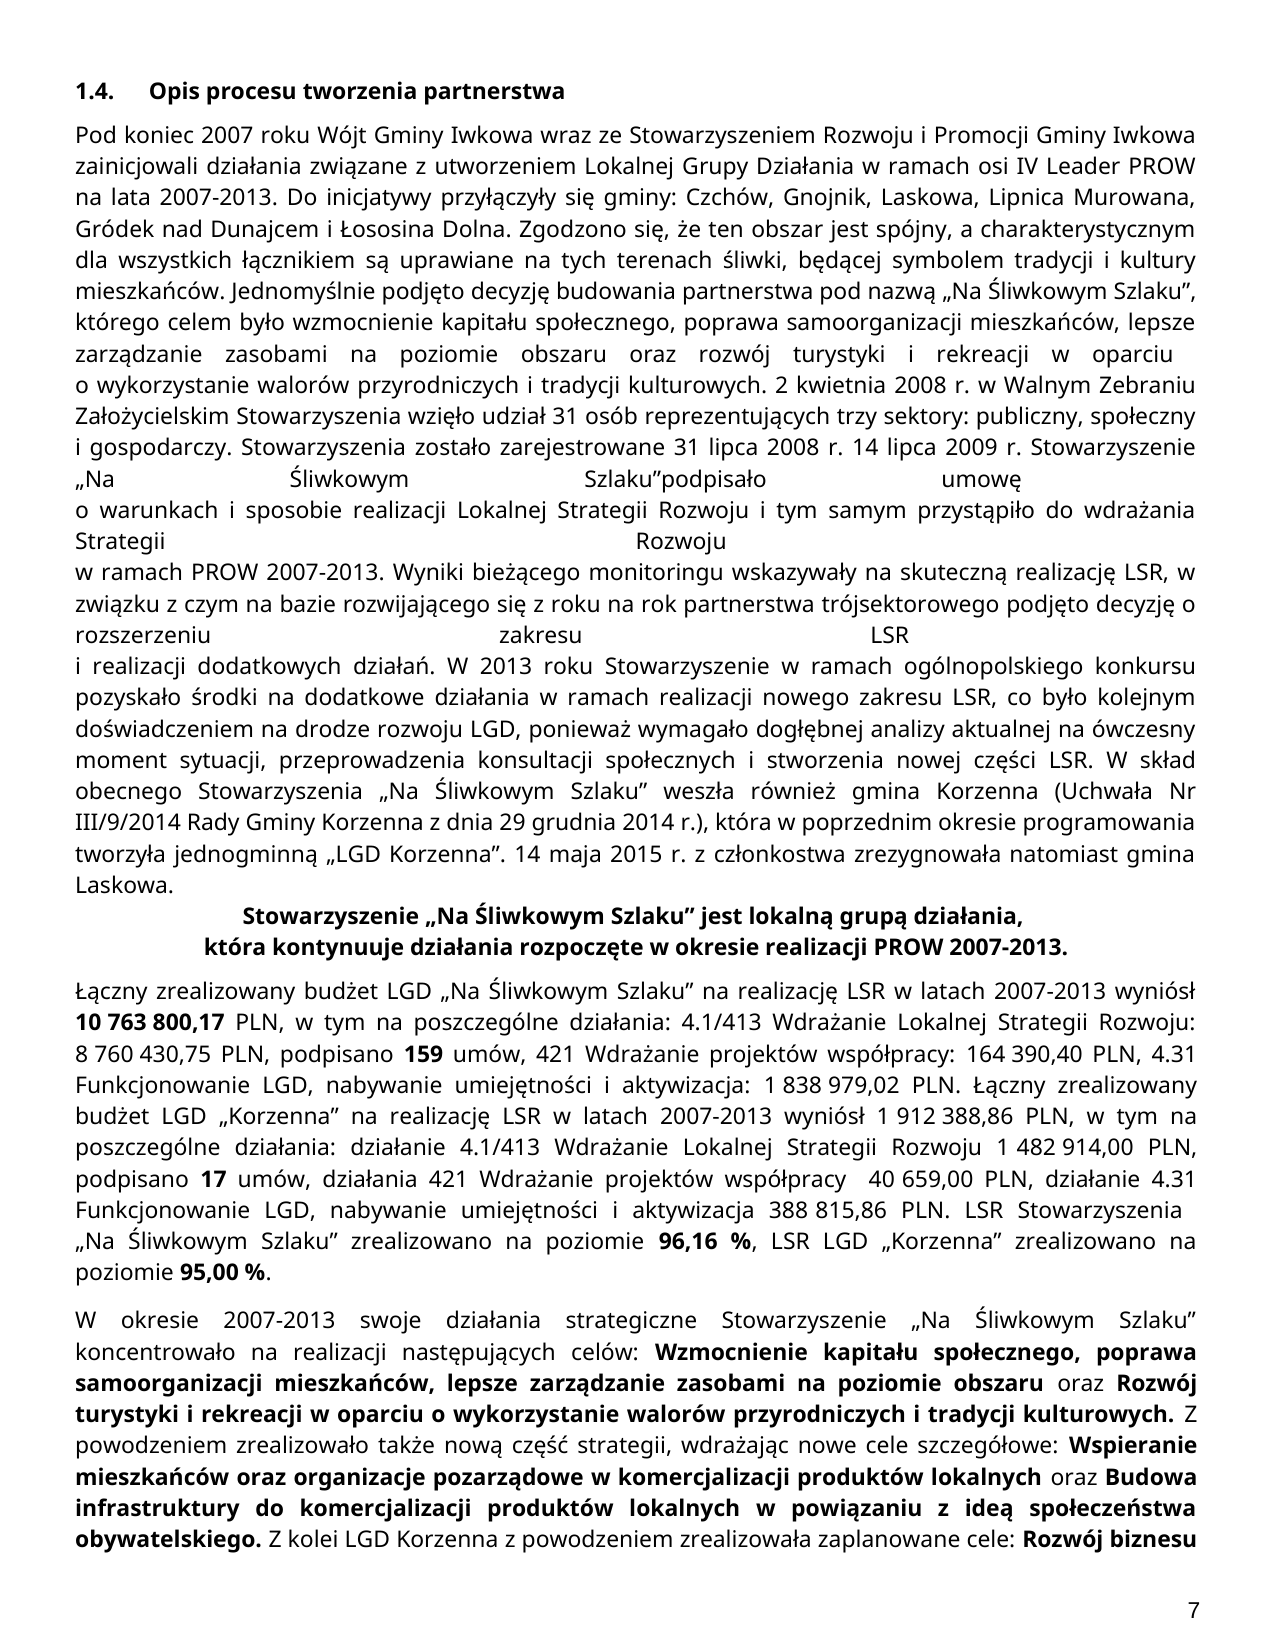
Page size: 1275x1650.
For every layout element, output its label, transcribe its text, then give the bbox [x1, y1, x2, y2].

text Łączny zrealizowany budżet LGD „Na Śliwkowym Szlaku” na realizację LSR w latach 2007-2013 wyniósł 10 763 800,17 PLN, w tym na poszczególne działania: 4.1/413 Wdrażanie Lokalnej Strategii Rozwoju: 8 760 430,75 PLN, podpisano 159 umów, 421 Wdrażanie projektów współpracy: 164 390,40 PLN, 4.31 Funkcjonowanie LGD, nabywanie umiejętności i aktywizacja: 1 838 979,02 PLN. Łączny zrealizowany budżet LGD „Korzenna” na realizację LSR w latach 2007-2013 wyniósł 1 912 388,86 PLN, w tym na poszczególne działania: działanie 4.1/413 Wdrażanie Lokalnej Strategii Rozwoju 1 482 914,00 PLN, podpisano 17 umów, działania 421 Wdrażanie projektów współpracy 40 659,00 PLN, działanie 4.31 Funkcjonowanie LGD, nabywanie umiejętności i aktywizacja 388 815,86 PLN. LSR Stowarzyszenia „Na Śliwkowym Szlaku” zrealizowano na poziomie 96,16 %, LSR LGD „Korzenna” zrealizowano na poziomie 95,00 %. [75, 975, 1197, 1287]
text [75, 1304, 1197, 1554]
text Pod koniec 2007 roku Wójt Gminy Iwkowa wraz ze Stowarzyszeniem Rozwoju i Promocji Gminy Iwkowa zainicjowali działania związane z utworzeniem Lokalnej Grupy Działania w ramach osi IV Leader PROW na lata 2007-2013. Do inicjatywy przyłączyły się gminy: Czchów, Gnojnik, Laskowa, Lipnica Murowana, Gródek nad Dunajcem i Łososina Dolna. Zgodzono się, że ten obszar jest spójny, a charakterystycznym dla wszystkich łącznikiem są uprawiane na tych terenach śliwki, będącej symbolem tradycji i kultury mieszkańców. Jednomyślnie podjęto decyzję budowania partnerstwa pod nazwą „Na Śliwkowym Szlaku”, którego celem było wzmocnienie kapitału społecznego, poprawa samoorganizacji mieszkańców, lepsze zarządzanie zasobami na poziomie obszaru oraz rozwój turystyki i rekreacji w oparciu o wykorzystanie walorów przyrodniczych i tradycji kulturowych. 2 kwietnia 2008 r. w Walnym Zebraniu Założycielskim Stowarzyszenia wzięło udział 31 osób reprezentujących trzy sektory: publiczny, społeczny i gospodarczy. Stowarzyszenia zostało zarejestrowane 31 lipca 2008 r. 14 lipca 2009 r. Stowarzyszenie „Na Śliwkowym Szlaku”podpisało umowę o warunkach i sposobie realizacji Lokalnej Strategii Rozwoju i tym samym przystąpiło do wdrażania Strategii Rozwoju w ramach PROW 2007-2013. Wyniki bieżącego monitoringu wskazywały na skuteczną realizację LSR, w związku z czym na bazie rozwijającego się z roku na rok partnerstwa trójsektorowego podjęto decyzję o rozszerzeniu zakresu LSR i realizacji dodatkowych działań. W 2013 roku Stowarzyszenie w ramach ogólnopolskiego konkursu pozyskało środki na dodatkowe działania w ramach realizacji nowego zakresu LSR, co było kolejnym doświadczeniem na drodze rozwoju LGD, ponieważ wymagało dogłębnej analizy aktualnej na ówczesny moment sytuacji, przeprowadzenia konsultacji społecznych i stworzenia nowej części LSR. W skład obecnego Stowarzyszenia „Na Śliwkowym Szlaku” weszła również gmina Korzenna (Uchwała Nr III/9/2014 Rady Gminy Korzenna z dnia 29 grudnia 2014 r.), która w poprzednim okresie programowania tworzyła jednogminną „LGD Korzenna”. 14 maja 2015 r. z członkostwa zrezygnowała natomiast gmina Laskowa. [75, 119, 1197, 900]
list Opis procesu tworzenia partnerstwa [75, 75, 1197, 106]
text Stowarzyszenie „Na Śliwkowym Szlaku” jest lokalną grupą działania, która kontynuuje działania rozpoczęte w okresie realizacji PROW 2007-2013. [75, 900, 1197, 962]
